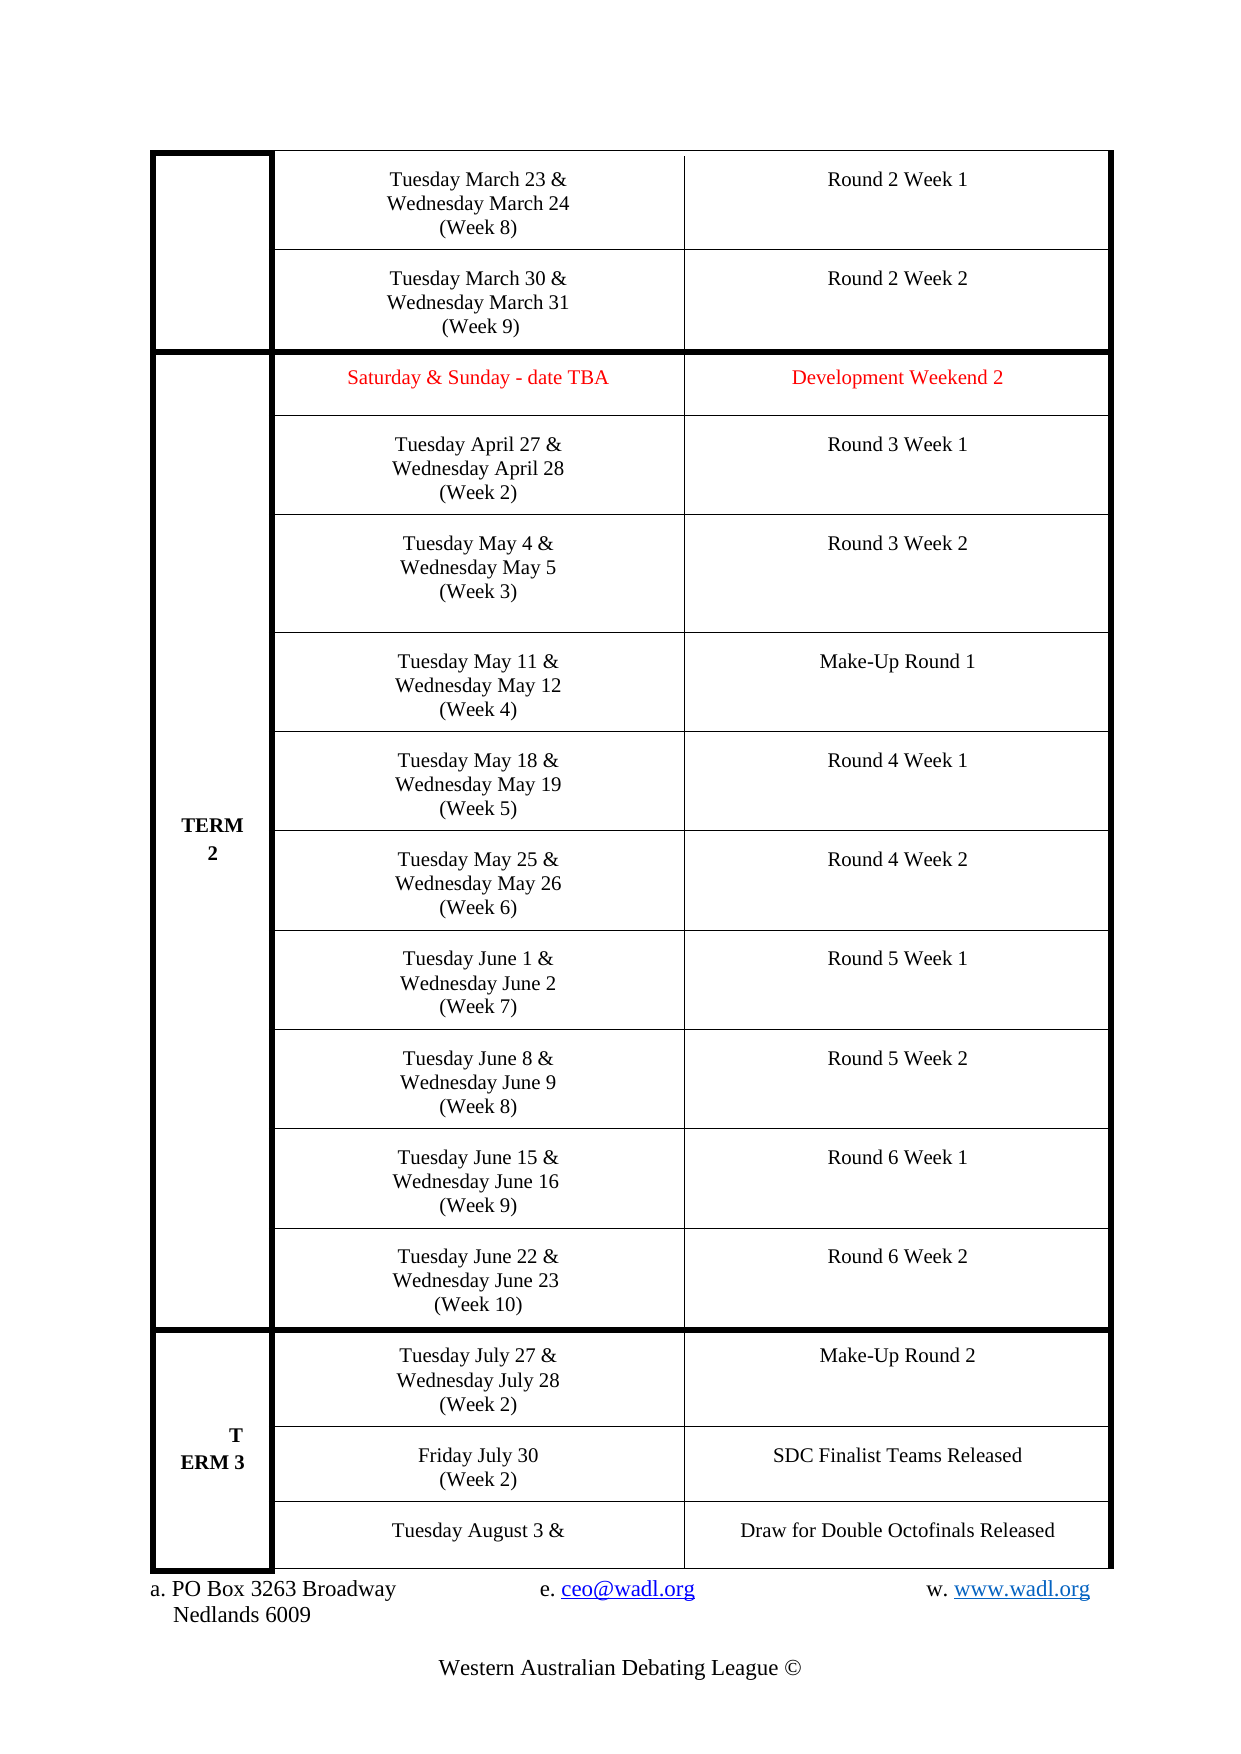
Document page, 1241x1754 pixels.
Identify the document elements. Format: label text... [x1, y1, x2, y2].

table_cell Tuesday July 27 & Wednesday July 28 (Week 2) [275, 1333, 684, 1426]
table_cell Round 5 Week 1 [685, 931, 1108, 1029]
table_cell Make-Up Round 1 [685, 633, 1108, 731]
table_cell Make-Up Round 2 [685, 1333, 1108, 1426]
table_cell Friday July 30 (Week 2) [275, 1427, 684, 1501]
table_cell Saturday & Sunday - date TBA [275, 355, 684, 415]
table_cell Round 6 Week 2 [685, 1229, 1108, 1327]
table_cell Round 2 Week 2 [685, 250, 1108, 348]
table_cell Round 5 Week 2 [685, 1030, 1108, 1128]
table_cell Round 6 Week 1 [685, 1129, 1108, 1227]
table_cell TERM 2 [156, 355, 269, 1327]
table_cell Tuesday June 15 & Wednesday June 16 (Week 9) [275, 1129, 684, 1227]
table_cell Tuesday May 4 & Wednesday May 5 (Week 3) [275, 515, 684, 632]
table_cell Tuesday June 8 & Wednesday June 9 (Week 8) [275, 1030, 684, 1128]
table_cell Tuesday May 25 & Wednesday May 26 (Week 6) [275, 831, 684, 930]
table_cell Round 3 Week 1 [685, 416, 1108, 514]
table_cell Tuesday May 11 & Wednesday May 12 (Week 4) [275, 633, 684, 731]
table_cell Round 3 Week 2 [685, 515, 1108, 632]
table_cell Tuesday May 18 & Wednesday May 19 (Week 5) [275, 732, 684, 830]
table_cell Tuesday June 22 & Wednesday June 23 (Week 10) [275, 1229, 684, 1327]
table_cell Tuesday March 23 & Wednesday March 24 (Week 8) [275, 151, 684, 249]
table_cell TERM 3 [156, 1333, 269, 1567]
table_cell Round 4 Week 1 [685, 732, 1108, 830]
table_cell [685, 1502, 1108, 1567]
table_cell SDC Finalist Teams Released [685, 1427, 1108, 1501]
table_cell Development Weekend 2 [685, 355, 1108, 415]
table_cell Round 2 Week 1 [684, 151, 1108, 249]
table_cell Tuesday April 27 & Wednesday April 28 (Week 2) [275, 416, 684, 514]
table_cell Tuesday June 1 & Wednesday June 2 (Week 7) [275, 931, 684, 1029]
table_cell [275, 1502, 684, 1567]
table_cell Round 4 Week 2 [685, 831, 1108, 930]
table_cell Tuesday March 30 & Wednesday March 31 (Week 9) [275, 250, 684, 348]
